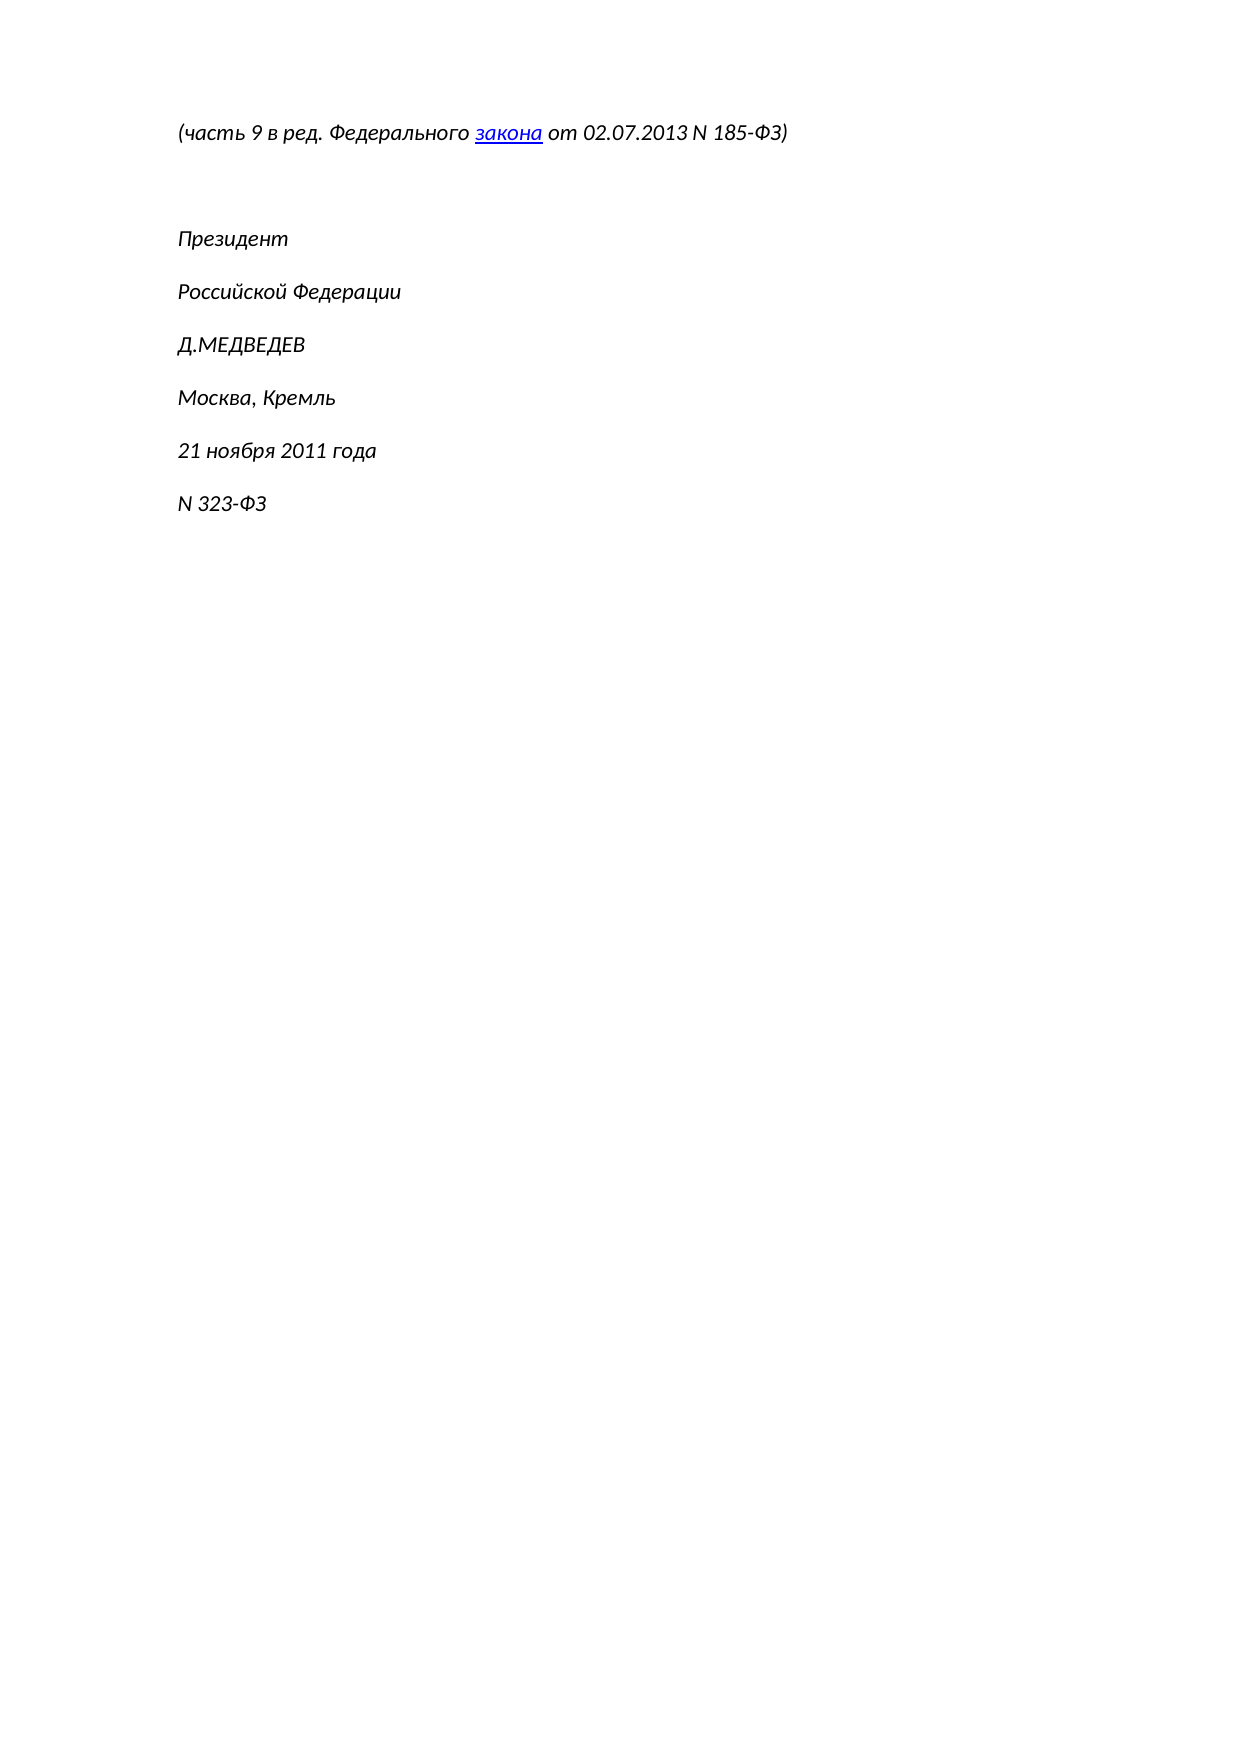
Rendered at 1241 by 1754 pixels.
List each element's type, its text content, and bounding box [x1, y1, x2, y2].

text Москва, Кремль [177, 383, 1152, 411]
text (часть 9 в ред. Федерального закона от 02.07.2013 N 185-ФЗ) [177, 118, 1152, 146]
text N 323-ФЗ [177, 489, 1152, 517]
text Д.МЕДВЕДЕВ [177, 330, 1152, 358]
text Российской Федерации [177, 277, 1152, 305]
text Президент [177, 224, 1152, 252]
text 21 ноября 2011 года [177, 436, 1152, 464]
